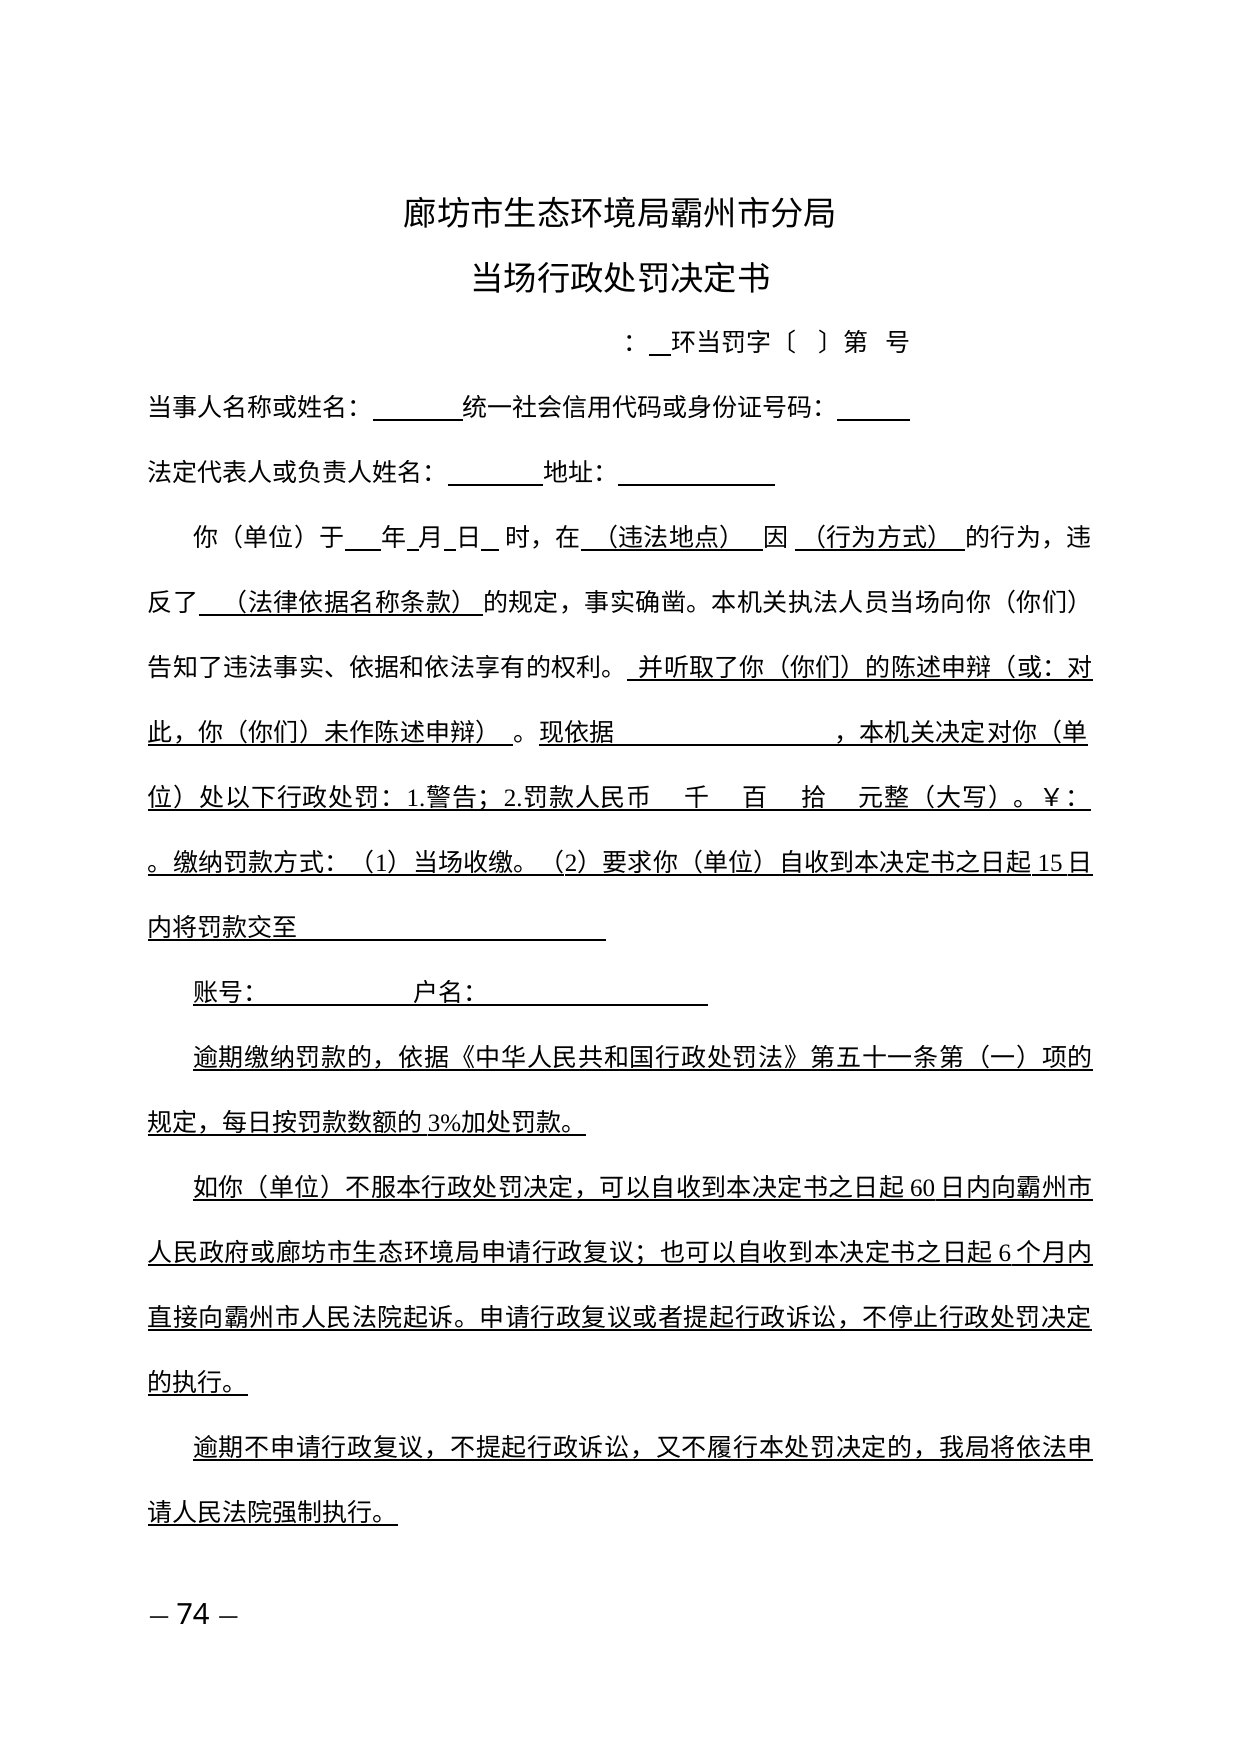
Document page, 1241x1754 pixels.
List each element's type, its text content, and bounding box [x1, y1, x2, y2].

text 当场行政处罚决定书 [148, 243, 1093, 308]
text ： 环当罚字〔 〕第 号 [148, 308, 1093, 373]
text 廊坊市生态环境局霸州市分局 [148, 178, 1093, 243]
text 你（单位）于 年 月 日 时，在 （违法地点） 因 （行为方式） 的行为，违反了 （法律依据名称条款） 的规定，事实确凿。本机关执法人员当场向你（你们）告知了违法事实、依据和依法享有的权利。 并听取了你（你们）的陈述申辩（或：对此，你（你们）未作陈述申辩） 。现依据 ，本机关决定对你（单位）处以下行政处罚：1.警告；2.罚款人民币 千 百 拾 元整（大写）。￥： 。缴纳罚款方式：（1）当场收缴。（2）要求你（单位）自收到本决定书之日起15日内将罚款交至 [148, 503, 1093, 958]
text 账号： 户名： [148, 958, 1093, 1023]
text 如你（单位）不服本行政处罚决定，可以自收到本决定书之日起60日内向霸州市人民政府或廊坊市生态环境局申请行政复议；也可以自收到本决定书之日起6个月内直接向霸州市人民法院起诉。申请行政复议或者提起行政诉讼，不停止行政处罚决定的执行。 [148, 1153, 1093, 1264]
text 逾期缴纳罚款的，依据《中华人民共和国行政处罚法》第五十一条第（一）项的规定，每日按罚款数额的3%加处罚款。 [148, 1023, 1093, 1153]
text 逾期不申请行政复议，不提起行政诉讼，又不履行本处罚决定的，我局将依法申请人民法院强制执行。 [148, 1413, 1093, 1543]
text 当事人名称或姓名： 统一社会信用代码或身份证号码： [148, 373, 1093, 438]
text 法定代表人或负责人姓名： 地址： [148, 438, 1093, 503]
text 如你（单位）不服本行政处罚决定，可以自收到本决定书之日起60日内向霸州市人民政府或廊坊市生态环境局申请行政复议；也可以自收到本决定书之日起6个月内直接向霸州市人民法院起诉。申请行政复议或者提起行政诉讼，不停止行政处罚决定的执行。 [148, 1266, 1093, 1413]
